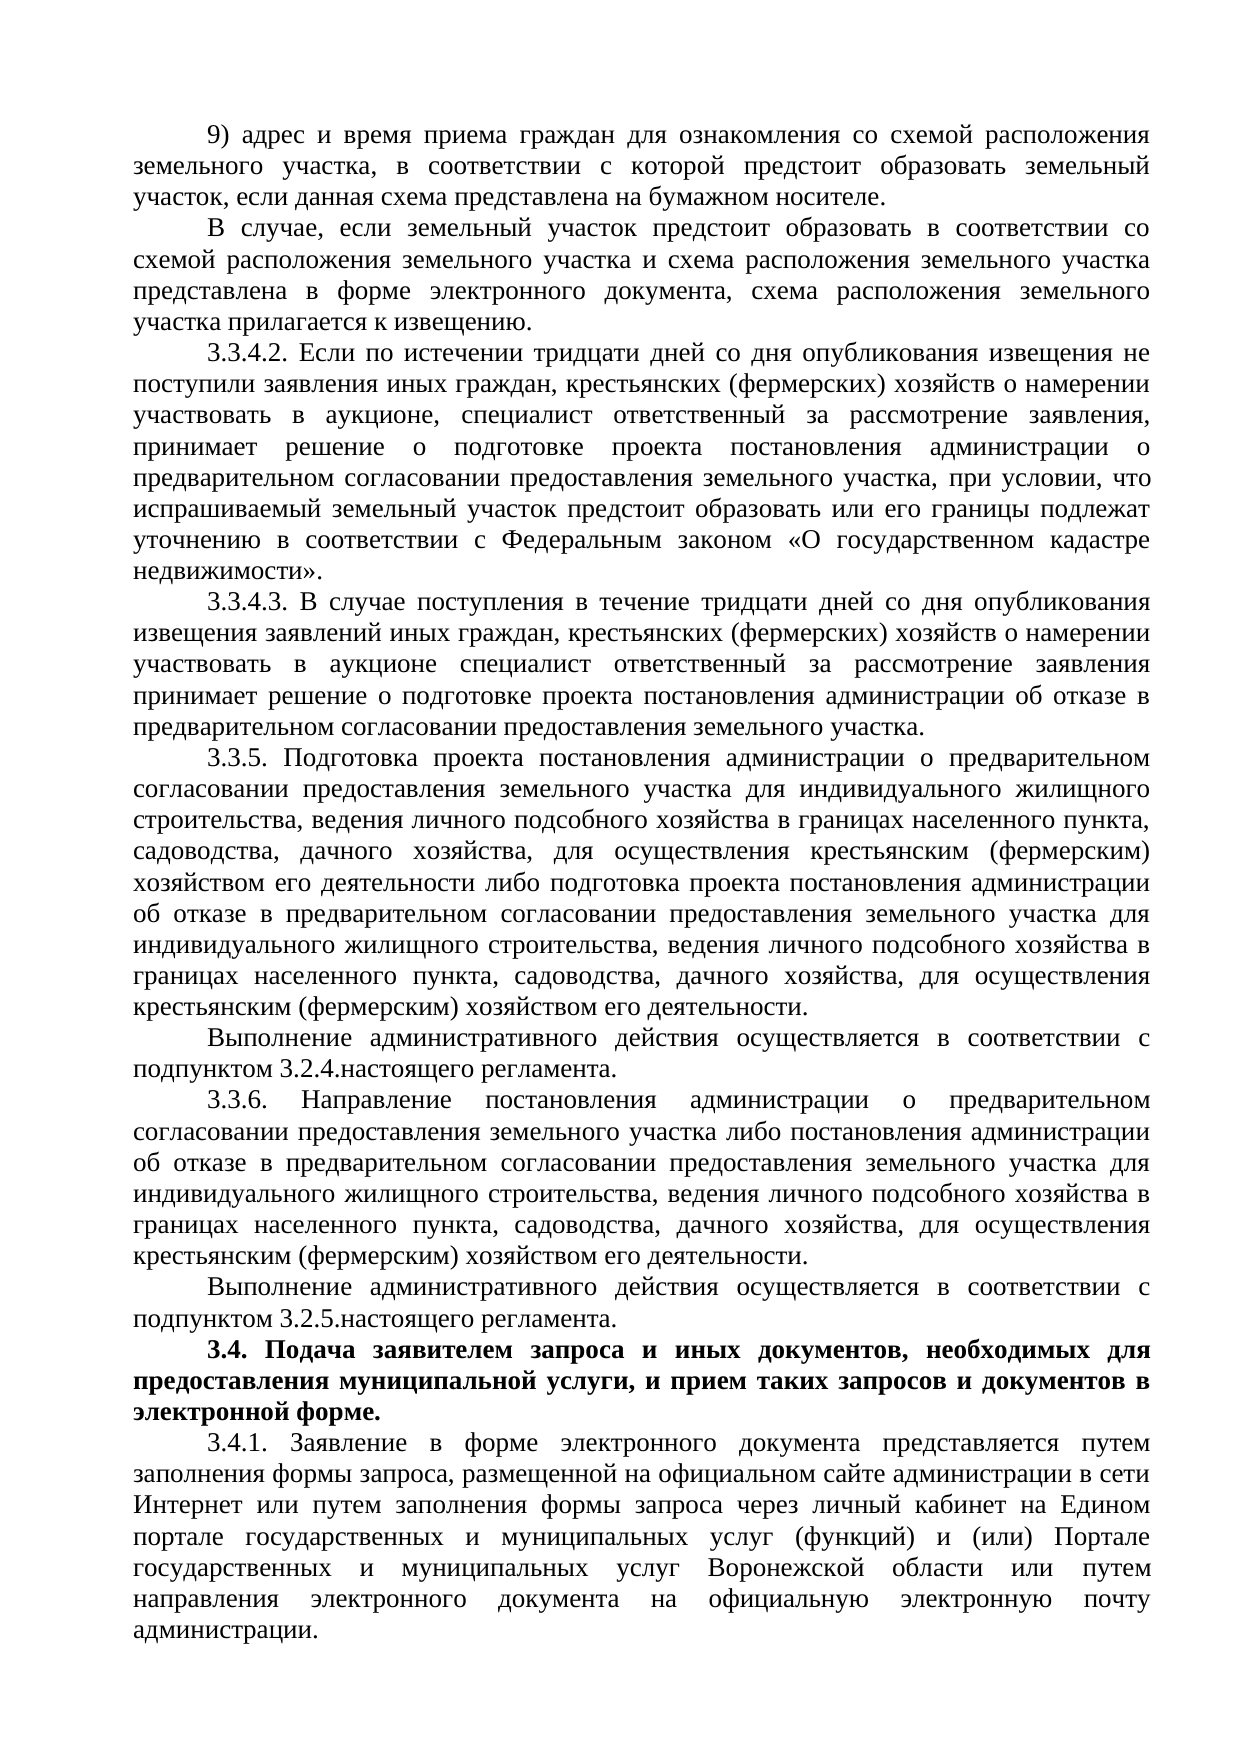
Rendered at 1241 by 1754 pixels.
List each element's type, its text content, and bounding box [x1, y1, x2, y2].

text 3.3.6. Направление постановления администрации о предварительном согласовании предоставления земельного участка либо постановления администрации об отказе в предварительном согласовании предоставления земельного участка для индивидуального жилищного строительства, ведения личного подсобного хозяйства в границах населенного пункта, садоводства, дачного хозяйства, для осуществления крестьянским (фермерским) хозяйством его деятельности. [133, 1084, 1152, 1271]
text 3.4.1. Заявление в форме электронного документа представляется путем заполнения формы запроса, размещенной на официальном сайте администрации в сети Интернет или путем заполнения формы запроса через личный кабинет на Едином портале государственных и муниципальных услуг (функций) и (или) Портале государственных и муниципальных услуг Воронежской области или путем направления электронного документа на официальную электронную почту администрации. [133, 1426, 1152, 1644]
text Выполнение административного действия осуществляется в соответствии с подпунктом 3.2.4.настоящего регламента. [133, 1021, 1152, 1084]
text В случае, если земельный участок предстоит образовать в соответствии со схемой расположения земельного участка и схема расположения земельного участка представлена в форме электронного документа, схема расположения земельного участка прилагается к извещению. [133, 212, 1152, 336]
text Выполнение административного действия осуществляется в соответствии с подпунктом 3.2.5.настоящего регламента. [133, 1271, 1152, 1333]
text 3.3.5. Подготовка проекта постановления администрации о предварительном согласовании предоставления земельного участка для индивидуального жилищного строительства, ведения личного подсобного хозяйства в границах населенного пункта, садоводства, дачного хозяйства, для осуществления крестьянским (фермерским) хозяйством его деятельности либо подготовка проекта постановления администрации об отказе в предварительном согласовании предоставления земельного участка для индивидуального жилищного строительства, ведения личного подсобного хозяйства в границах населенного пункта, садоводства, дачного хозяйства, для осуществления крестьянским (фермерским) хозяйством его деятельности. [133, 741, 1152, 1021]
text 3.3.4.3. В случае поступления в течение тридцати дней со дня опубликования извещения заявлений иных граждан, крестьянских (фермерских) хозяйств о намерении участвовать в аукционе специалист ответственный за рассмотрение заявления принимает решение о подготовке проекта постановления администрации об отказе в предварительном согласовании предоставления земельного участка. [133, 585, 1152, 741]
text 9) адрес и время приема граждан для ознакомления со схемой расположения земельного участка, в соответствии с которой предстоит образовать земельный участок, если данная схема представлена на бумажном носителе. [133, 118, 1152, 212]
text 3.4. Подача заявителем запроса и иных документов, необходимых для предоставления муниципальной услуги, и прием таких запросов и документов в электронной форме. [133, 1333, 1152, 1426]
text 3.3.4.2. Если по истечении тридцати дней со дня опубликования извещения не поступили заявления иных граждан, крестьянских (фермерских) хозяйств о намерении участвовать в аукционе, специалист ответственный за рассмотрение заявления, принимает решение о подготовке проекта постановления администрации о предварительном согласовании предоставления земельного участка, при условии, что испрашиваемый земельный участок предстоит образовать или его границы подлежат уточнению в соответствии с Федеральным законом «О государственном кадастре недвижимости». [133, 336, 1152, 585]
